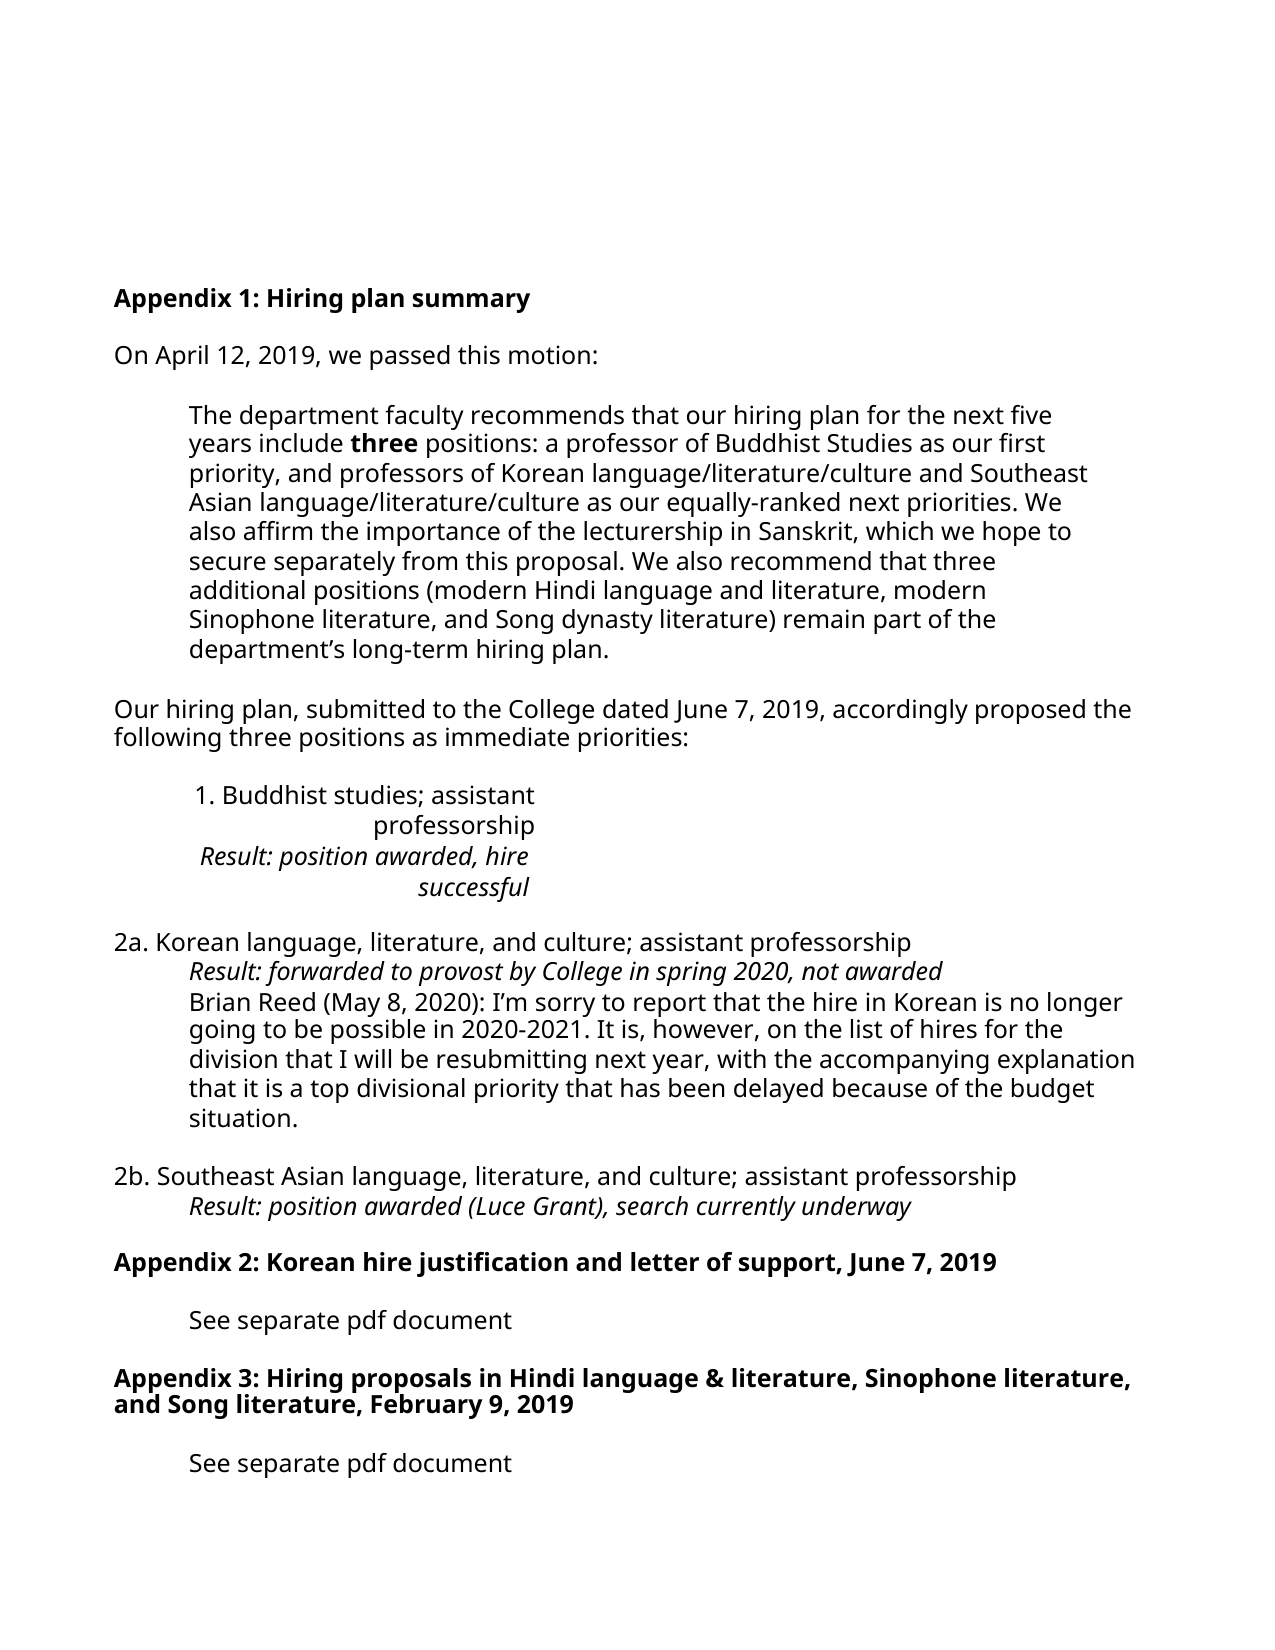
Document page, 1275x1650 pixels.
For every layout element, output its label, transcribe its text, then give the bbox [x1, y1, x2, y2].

text See separate pdf document [189, 1446, 1169, 1480]
text 2b. Southeast Asian language, literature, and culture; assistant professorship [114, 1161, 1169, 1191]
text On April 12, 2019, we passed this motion: [114, 338, 1169, 372]
text 2a. Korean language, literature, and culture; assistant professorship [114, 927, 1169, 957]
text 1. Buddhist studies; assistant professorship [102, 780, 535, 841]
text Result: forwarded to provost by College in spring 2020, not awarded [189, 957, 1169, 986]
text Our hiring plan, submitted to the College dated June 7, 2019, accordingly proposed the following three positions as immediate priorities: [114, 695, 1169, 753]
text See separate pdf document [189, 1303, 1169, 1337]
subtitle Appendix 3: Hiring proposals in Hindi language & literature, Sinophone literature, and Song literature, February 9, 2019 [114, 1365, 1143, 1420]
text Brian Reed (May 8, 2020): I’m sorry to report that the hire in Korean is no longer going to be possible in 2020-2021. It is, however, on the list of hires for the division that I will be resubmitting next year, with the accompanying explanation that it is a top divisional priority that has been delayed because of the budget situation. [189, 988, 1159, 1134]
subtitle Appendix 2: Korean hire justification and letter of support, June 7, 2019 [114, 1245, 1169, 1279]
text Result: position awarded (Luce Grant), search currently underway [189, 1191, 1169, 1222]
subtitle Appendix 1: Hiring plan summary [114, 280, 1169, 314]
text The department faculty recommends that our hiring plan for the next five years include three positions: a professor of Buddhist Studies as our first priority, and professors of Korean language/literature/culture and Southeast Asian language/literature/culture as our equally-ranked next priorities. We also affirm the importance of the lecturership in Sanskrit, which we hope to secure separately from this proposal. We also recommend that three additional positions (modern Hindi language and literature, modern Sinophone literature, and Song dynasty literature) remain part of the department’s long-term hiring plan. [189, 401, 1090, 666]
text Result: position awarded, hire successful [102, 841, 529, 902]
